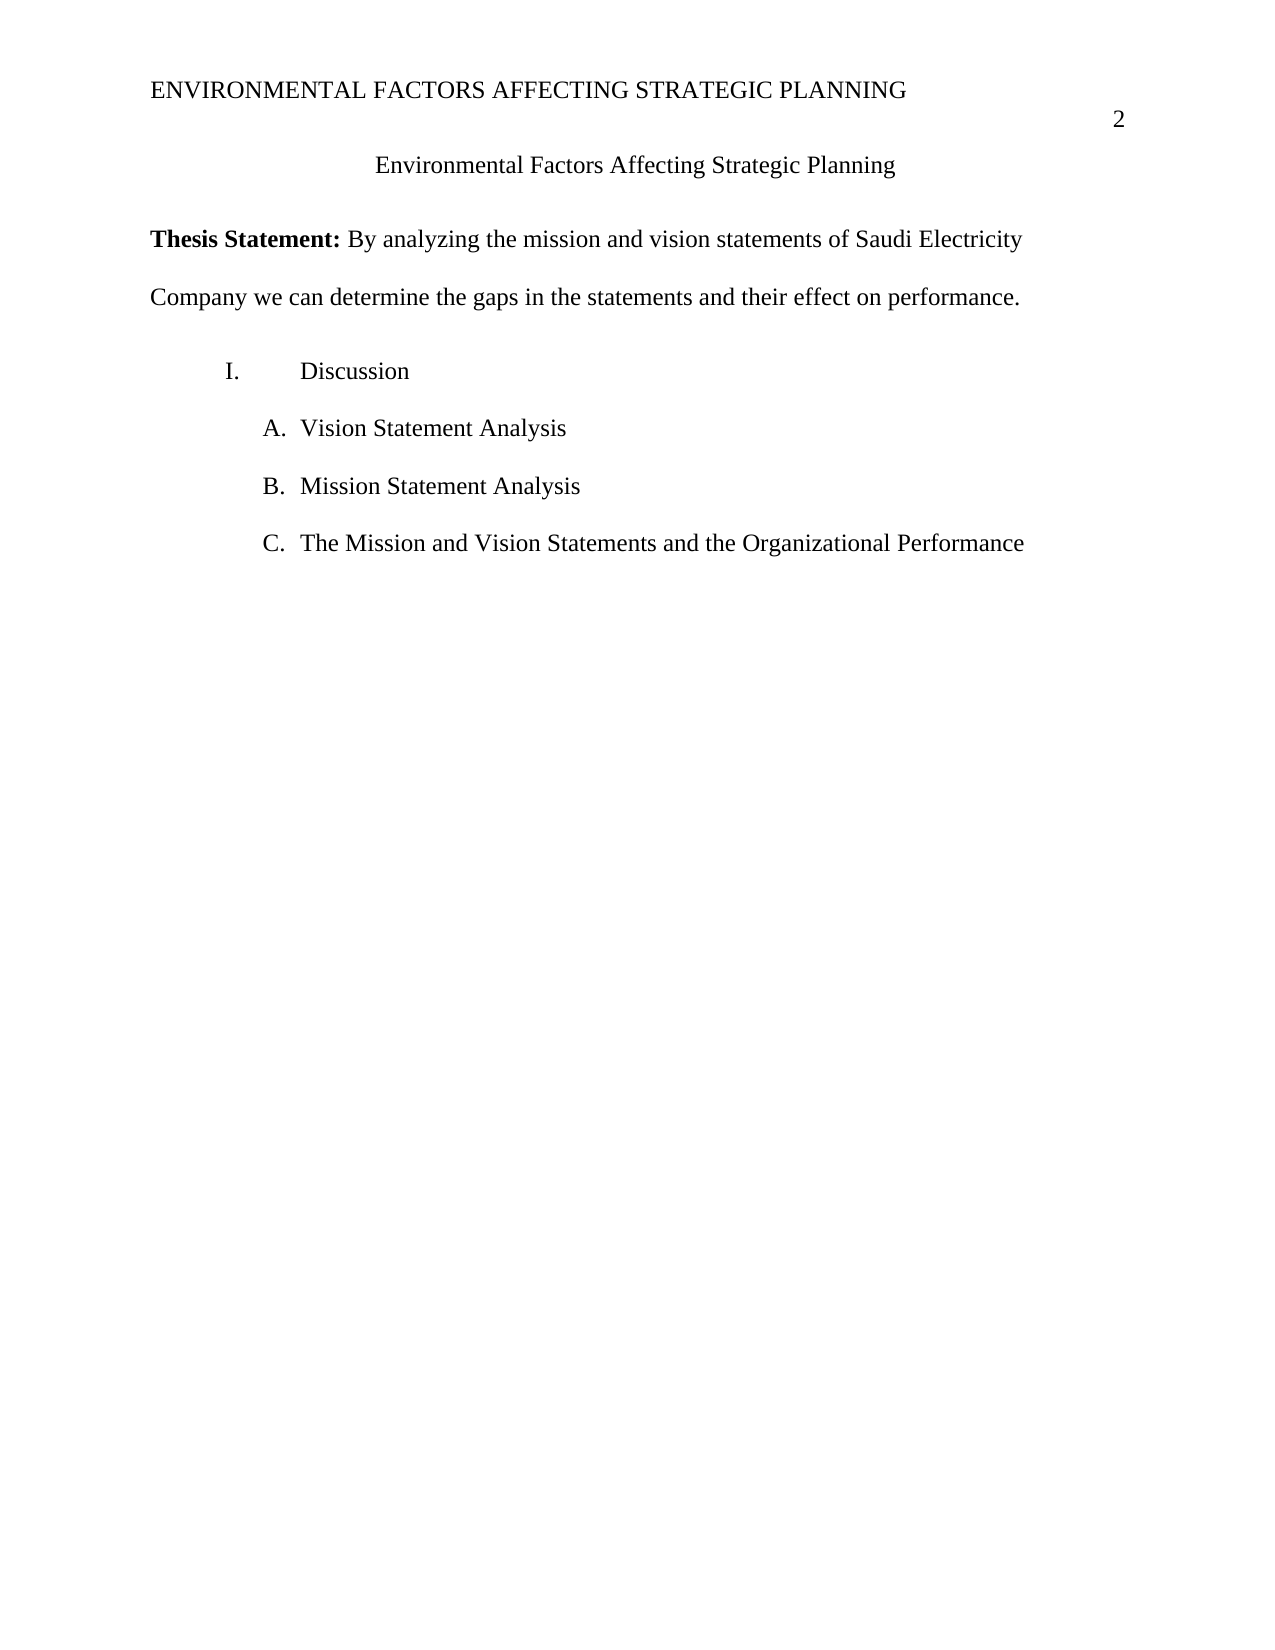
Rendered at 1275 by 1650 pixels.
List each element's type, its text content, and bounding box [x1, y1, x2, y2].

list Discussion [225, 356, 1125, 384]
text Thesis Statement: By analyzing the mission and vision statements of Saudi Electricity Company we can determine the gaps in the statements and their effect on performance. [150, 224, 1125, 310]
list Mission Statement Analysis [262, 471, 1125, 499]
list Vision Statement Analysis [262, 413, 1125, 442]
list The Mission and Vision Statements and the Organizational Performance [262, 528, 1125, 557]
text Environmental Factors Affecting Strategic Planning [150, 150, 1125, 179]
